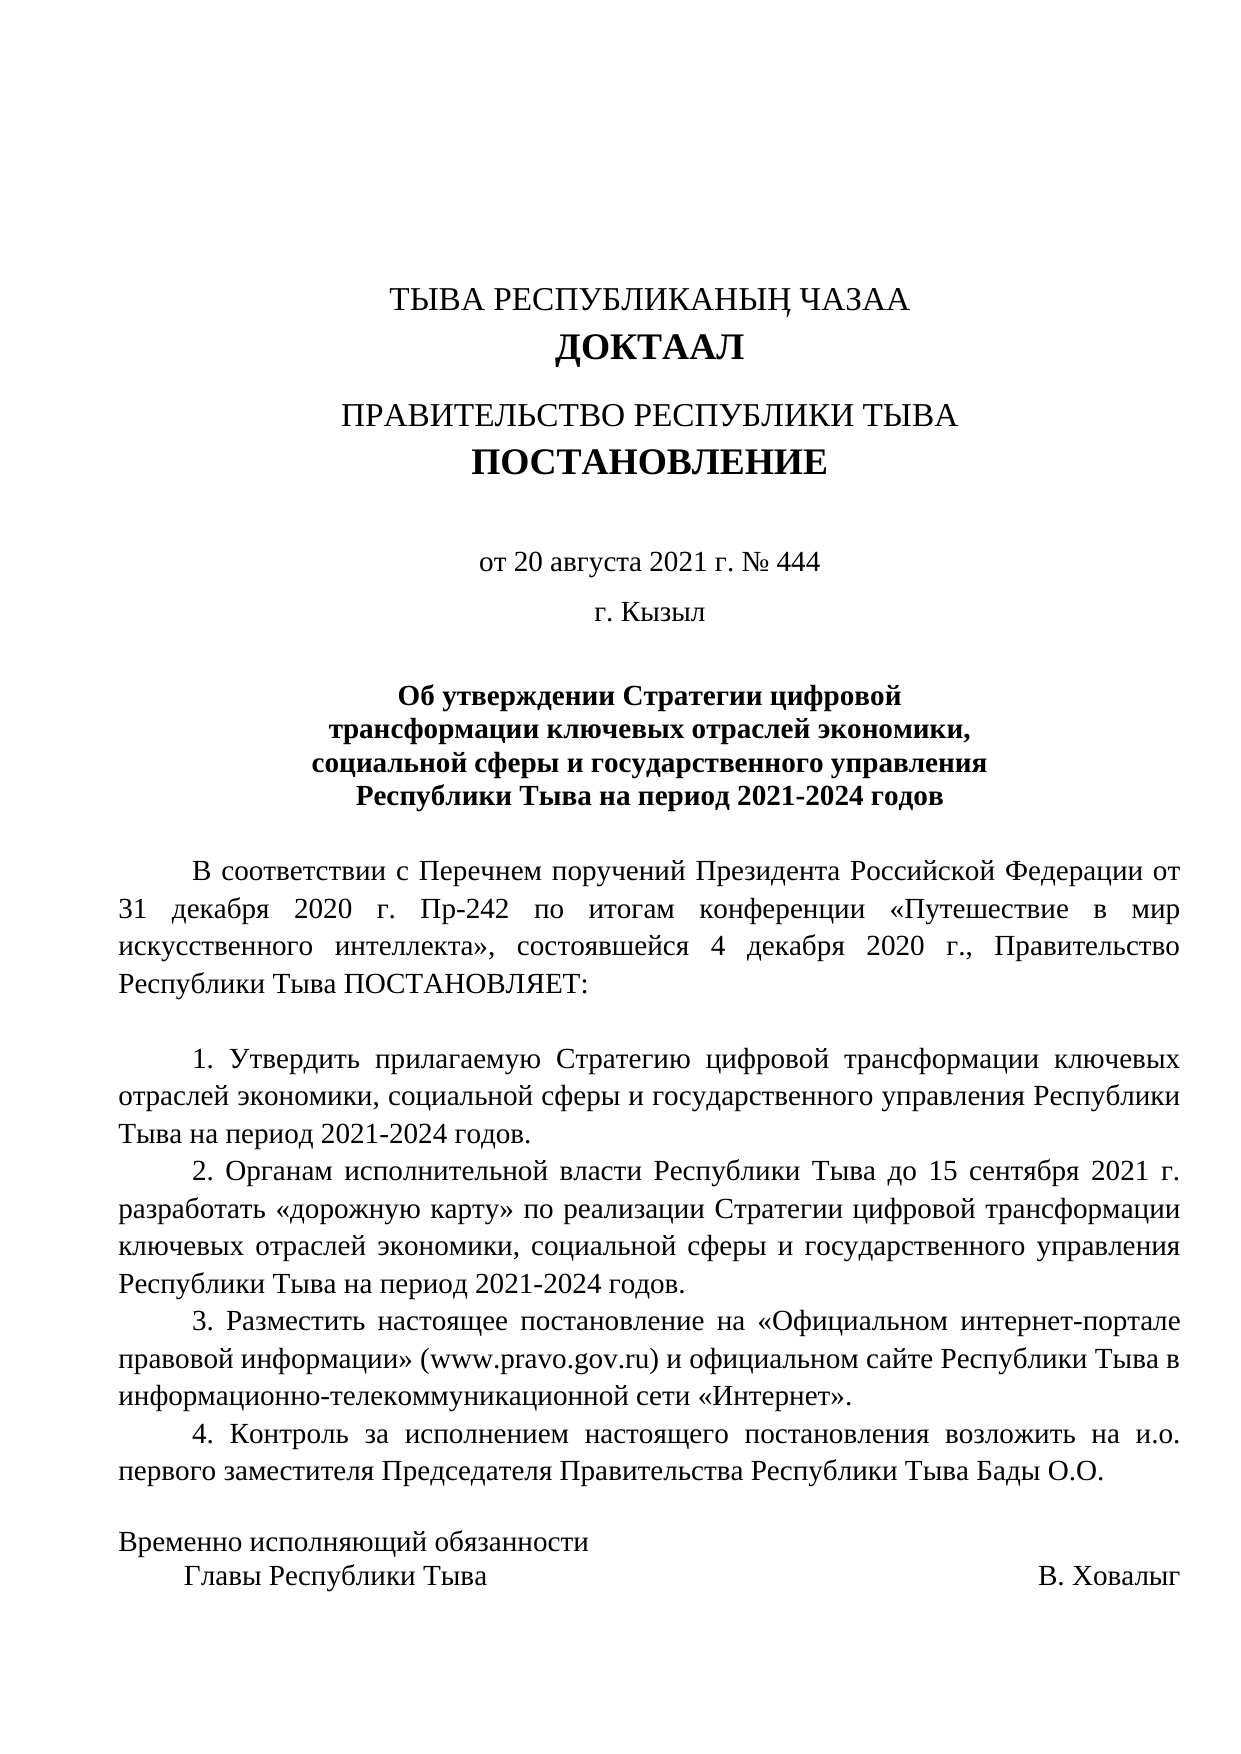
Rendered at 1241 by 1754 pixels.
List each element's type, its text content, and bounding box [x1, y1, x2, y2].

text 1. Утвердить прилагаемую Стратегию цифровой трансформации ключевых отраслей экономики, социальной сферы и государственного управления Республики Тыва на период 2021-2024 годов. [118, 1037, 1181, 1149]
text от 20 августа 2021 г. № 444 [118, 544, 1181, 577]
text 3. Разместить настоящее постановление на «Официальном интернет-портале правовой информации» (www.pravo.gov.ru) и официальном сайте Республики Тыва в информационно-телекоммуникационной сети «Интернет». [118, 1299, 1181, 1412]
text В соответствии с Перечнем поручений Президента Российской Федерации от 31 декабря 2020 г. Пр-242 по итогам конференции «Путешествие в мир искусственного интеллекта», состоявшейся 4 декабря 2020 г., Правительство Республики Тыва ПОСТАНОВЛЯЕТ: [118, 849, 1181, 999]
text 4. Контроль за исполнением настоящего постановления возложить на и.о. первого заместителя Председателя Правительства Республики Тыва Бады О.О. [118, 1412, 1181, 1487]
text ТЫВА РЕСПУБЛИКАНЫӉ ЧАЗАА ДОКТААЛ [118, 280, 1181, 368]
text трансформации ключевых отраслей экономики, [118, 711, 1181, 745]
text ПРАВИТЕЛЬСТВО РЕСПУБЛИКИ ТЫВА ПОСТАНОВЛЕНИЕ [118, 395, 1181, 483]
text Главы Республики Тыва В. Ховалыг [118, 1558, 1181, 1592]
text Об утверждении Стратегии цифровой [118, 678, 1181, 711]
text Республики Тыва на период 2021-2024 годов [118, 778, 1181, 812]
text Временно исполняющий обязанности [118, 1524, 1181, 1558]
text социальной сферы и государственного управления [118, 745, 1181, 778]
text г. Кызыл [118, 594, 1181, 627]
text 2. Органам исполнительной власти Республики Тыва до 15 сентября 2021 г. разработать «дорожную карту» по реализации Стратегии цифровой трансформации ключевых отраслей экономики, социальной сферы и государственного управления Республики Тыва на период 2021-2024 годов. [118, 1149, 1181, 1299]
